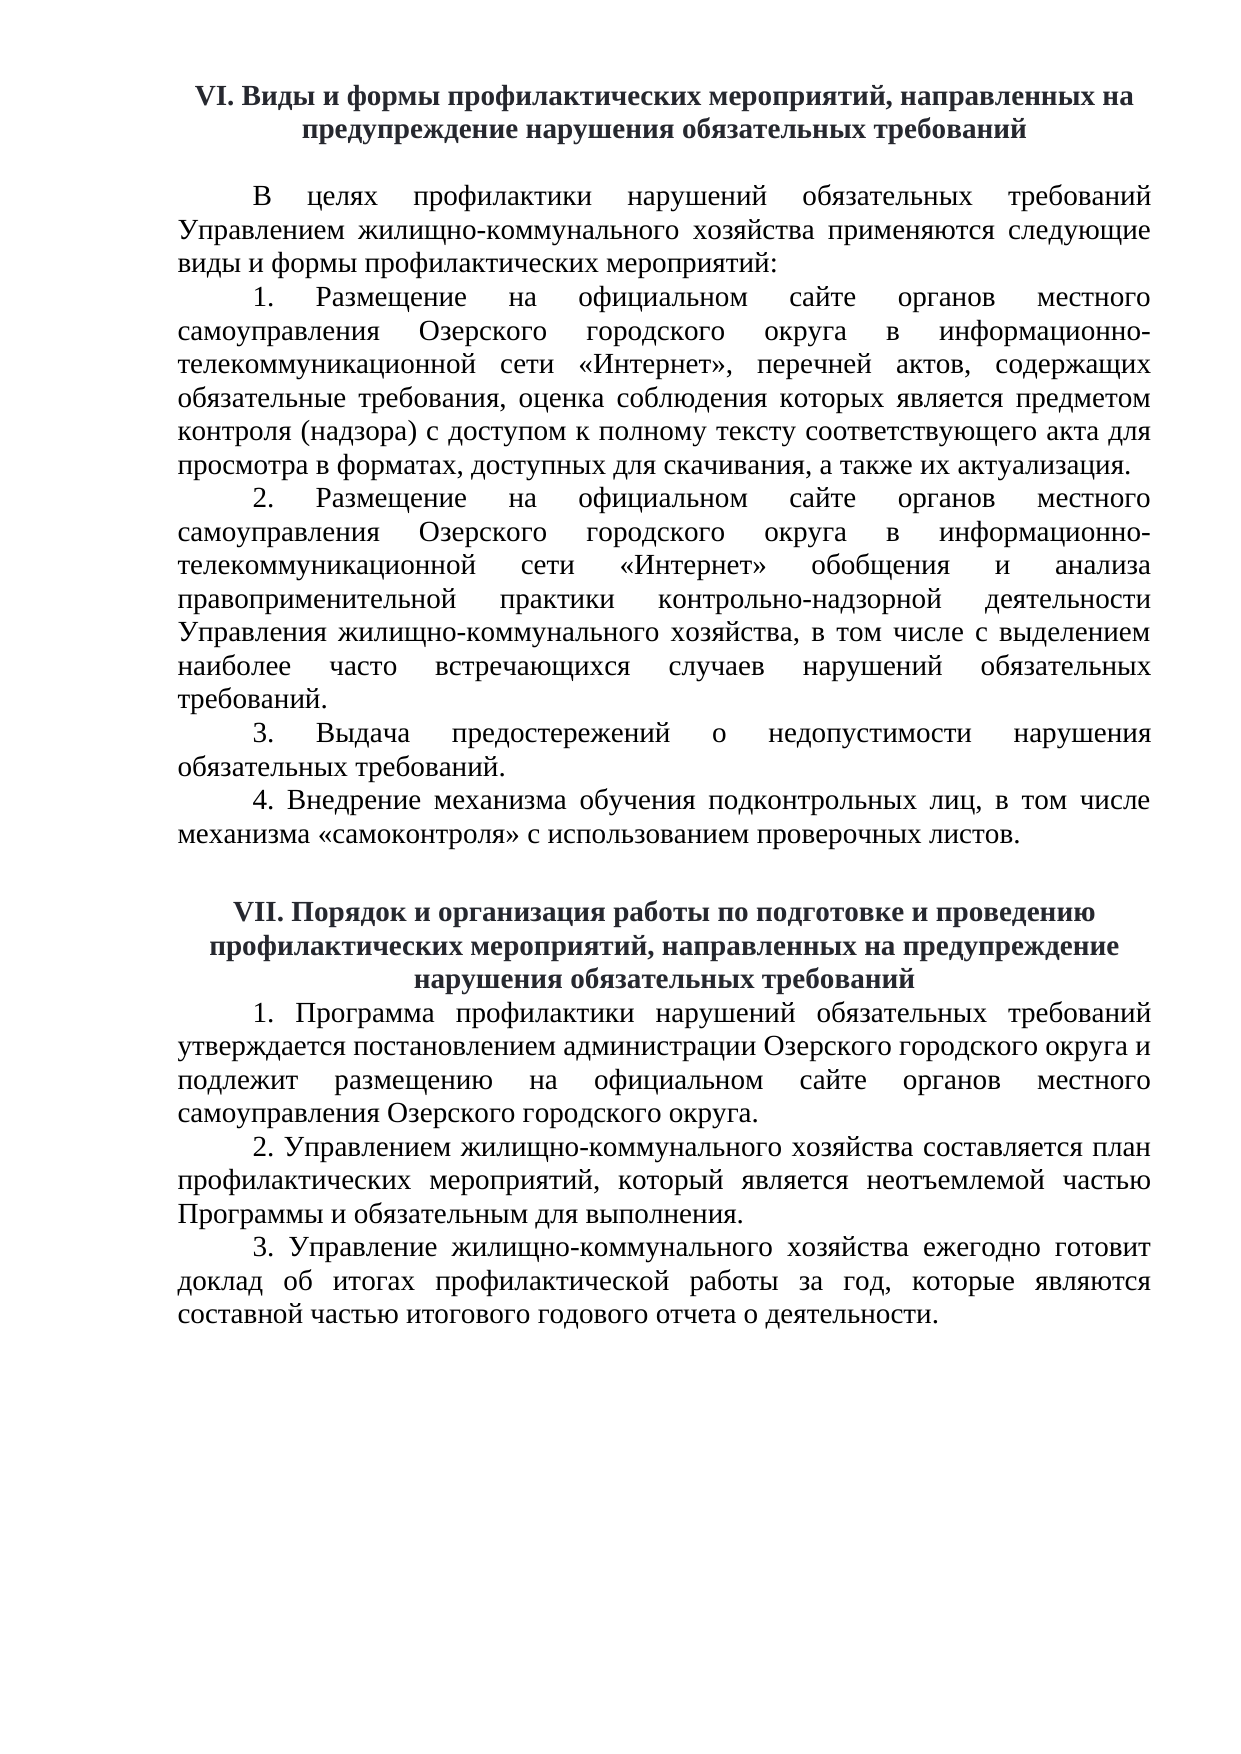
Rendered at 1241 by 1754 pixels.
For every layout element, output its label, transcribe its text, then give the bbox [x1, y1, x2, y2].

text VII. Порядок и организация работы по подготовке и проведению профилактических мероприятий, направленных на предупреждение нарушения обязательных требований [177, 894, 1152, 995]
text 2. Размещение на официальном сайте органов местного самоуправления Озерского городского округа в информационно-телекоммуникационной сети «Интернет» обобщения и анализа правоприменительной практики контрольно-надзорной деятельности Управления жилищно-коммунального хозяйства, в том числе с выделением наиболее часто встречающихся случаев нарушений обязательных требований. [177, 480, 1152, 715]
text 1. Размещение на официальном сайте органов местного самоуправления Озерского городского округа в информационно-телекоммуникационной сети «Интернет», перечней актов, содержащих обязательные требования, оценка соблюдения которых является предметом контроля (надзора) с доступом к полному тексту соответствующего акта для просмотра в форматах, доступных для скачивания, а также их актуализация. [177, 279, 1152, 480]
text 1. Программа профилактики нарушений обязательных требований утверждается постановлением администрации Озерского городского округа и подлежит размещению на официальном сайте органов местного самоуправления Озерского городского округа. [177, 995, 1152, 1129]
text VI. Виды и формы профилактических мероприятий, направленных на предупреждение нарушения обязательных требований [177, 78, 1152, 145]
text 3. Выдача предостережений о недопустимости нарушения обязательных требований. [177, 715, 1152, 782]
text В целях профилактики нарушений обязательных требований Управлением жилищно-коммунального хозяйства применяются следующие виды и формы профилактических мероприятий: [177, 178, 1152, 279]
text 2. Управлением жилищно-коммунального хозяйства составляется план профилактических мероприятий, который является неотъемлемой частью Программы и обязательным для выполнения. [177, 1129, 1152, 1229]
text 4. Внедрение механизма обучения подконтрольных лиц, в том числе механизма «самоконтроля» с использованием проверочных листов. [177, 782, 1152, 849]
text 3. Управление жилищно-коммунального хозяйства ежегодно готовит доклад об итогах профилактической работы за год, которые являются составной частью итогового годового отчета о деятельности. [177, 1229, 1152, 1330]
